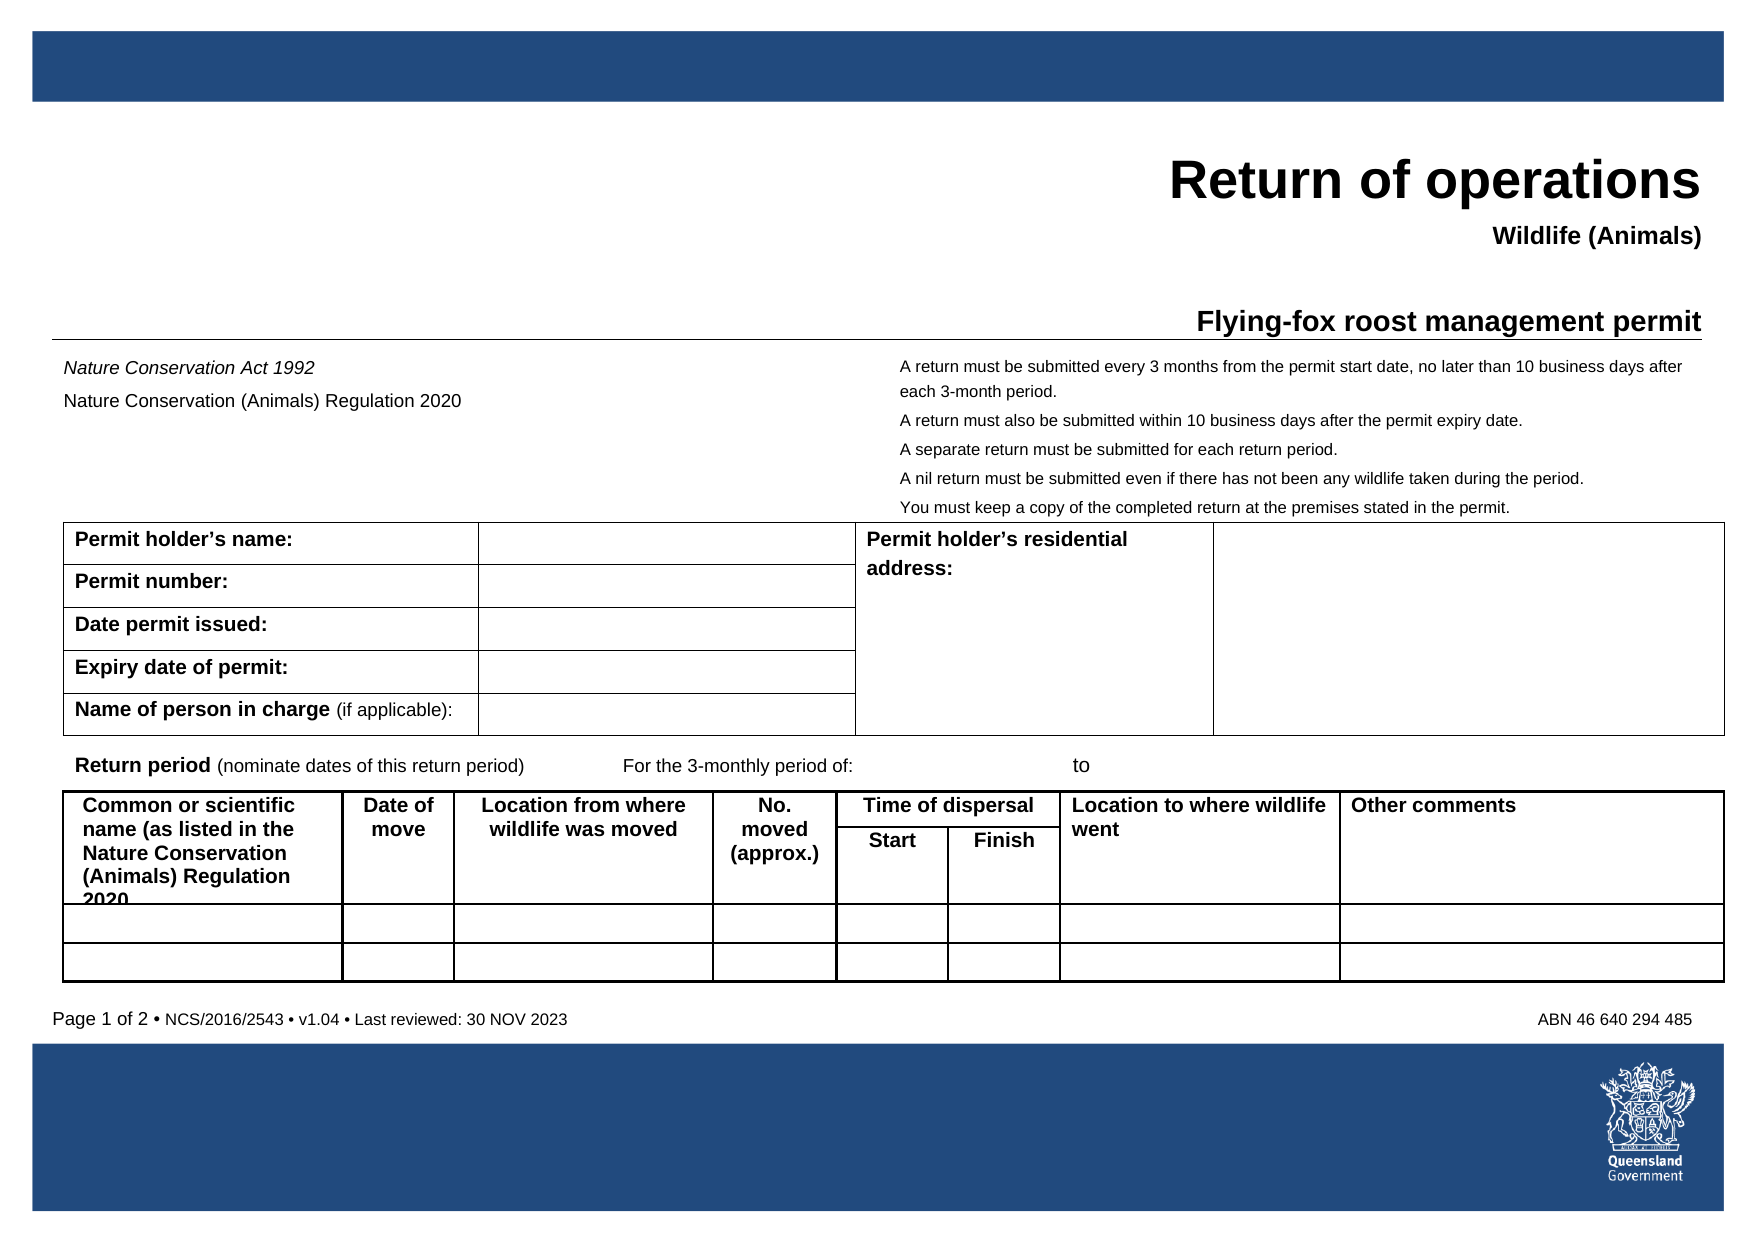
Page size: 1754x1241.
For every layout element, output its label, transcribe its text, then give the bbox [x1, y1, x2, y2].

table_cell Date of move [344, 793, 453, 903]
table_cell Expiry date of permit: [64, 651, 478, 692]
table_cell [1341, 944, 1723, 980]
table_cell Permit number: [64, 565, 478, 607]
table_cell [344, 905, 453, 942]
table_cell Permit holder’s residential address: [856, 523, 1213, 735]
table_cell Time of dispersal [838, 793, 1059, 826]
table_cell [479, 651, 855, 692]
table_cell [64, 793, 341, 903]
table_cell [479, 608, 855, 650]
table_cell For the 3-monthly period of: to [536, 736, 1724, 790]
table_cell [1214, 523, 1724, 735]
table_header A return must be submitted every 3 months from the permit start date, no later than 10 business days after each 3-month period. A return must also be submitted within 10 business days after the permit expiry date. A separate return must be submitted for each return period. A nil return must be submitted even if there has not been any wildlife taken during the period. You must keep a copy of the completed return at the premises stated in the permit. [888, 351, 1724, 522]
table_cell [479, 565, 855, 607]
table_cell [714, 905, 835, 942]
table_cell [344, 944, 453, 980]
table_cell [949, 944, 1059, 980]
table_header Nature Conservation Act 1992 Nature Conservation (Animals) Regulation 2020 [52, 351, 888, 522]
table_cell [838, 944, 947, 980]
table_cell [479, 694, 855, 735]
table_cell Start [838, 828, 947, 903]
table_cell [1061, 793, 1339, 903]
table_cell [455, 944, 712, 980]
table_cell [455, 793, 712, 903]
table_cell Permit holder’s name: [64, 523, 478, 564]
table_cell Other comments [1341, 793, 1723, 903]
table_cell [1061, 944, 1339, 980]
table_cell Date permit issued: [64, 608, 478, 650]
table_cell [949, 905, 1059, 942]
table_cell [455, 905, 712, 942]
text Wildlife (Animals) [52, 221, 1702, 249]
table_cell No. moved (approx.) [714, 793, 835, 903]
table_cell [64, 944, 341, 980]
picture [2, 1, 1753, 1240]
table_cell [1061, 905, 1339, 942]
table_cell [838, 905, 947, 942]
title Flying-fox roost management permit [52, 304, 1702, 339]
table_cell [479, 523, 855, 564]
table_cell [714, 944, 835, 980]
table_cell Name of person in charge (if applicable): [64, 694, 478, 735]
table_cell [64, 905, 341, 942]
table_cell Return period (nominate dates of this return period) [63, 736, 536, 790]
table_cell Finish [949, 828, 1059, 903]
table_cell [1341, 905, 1723, 942]
